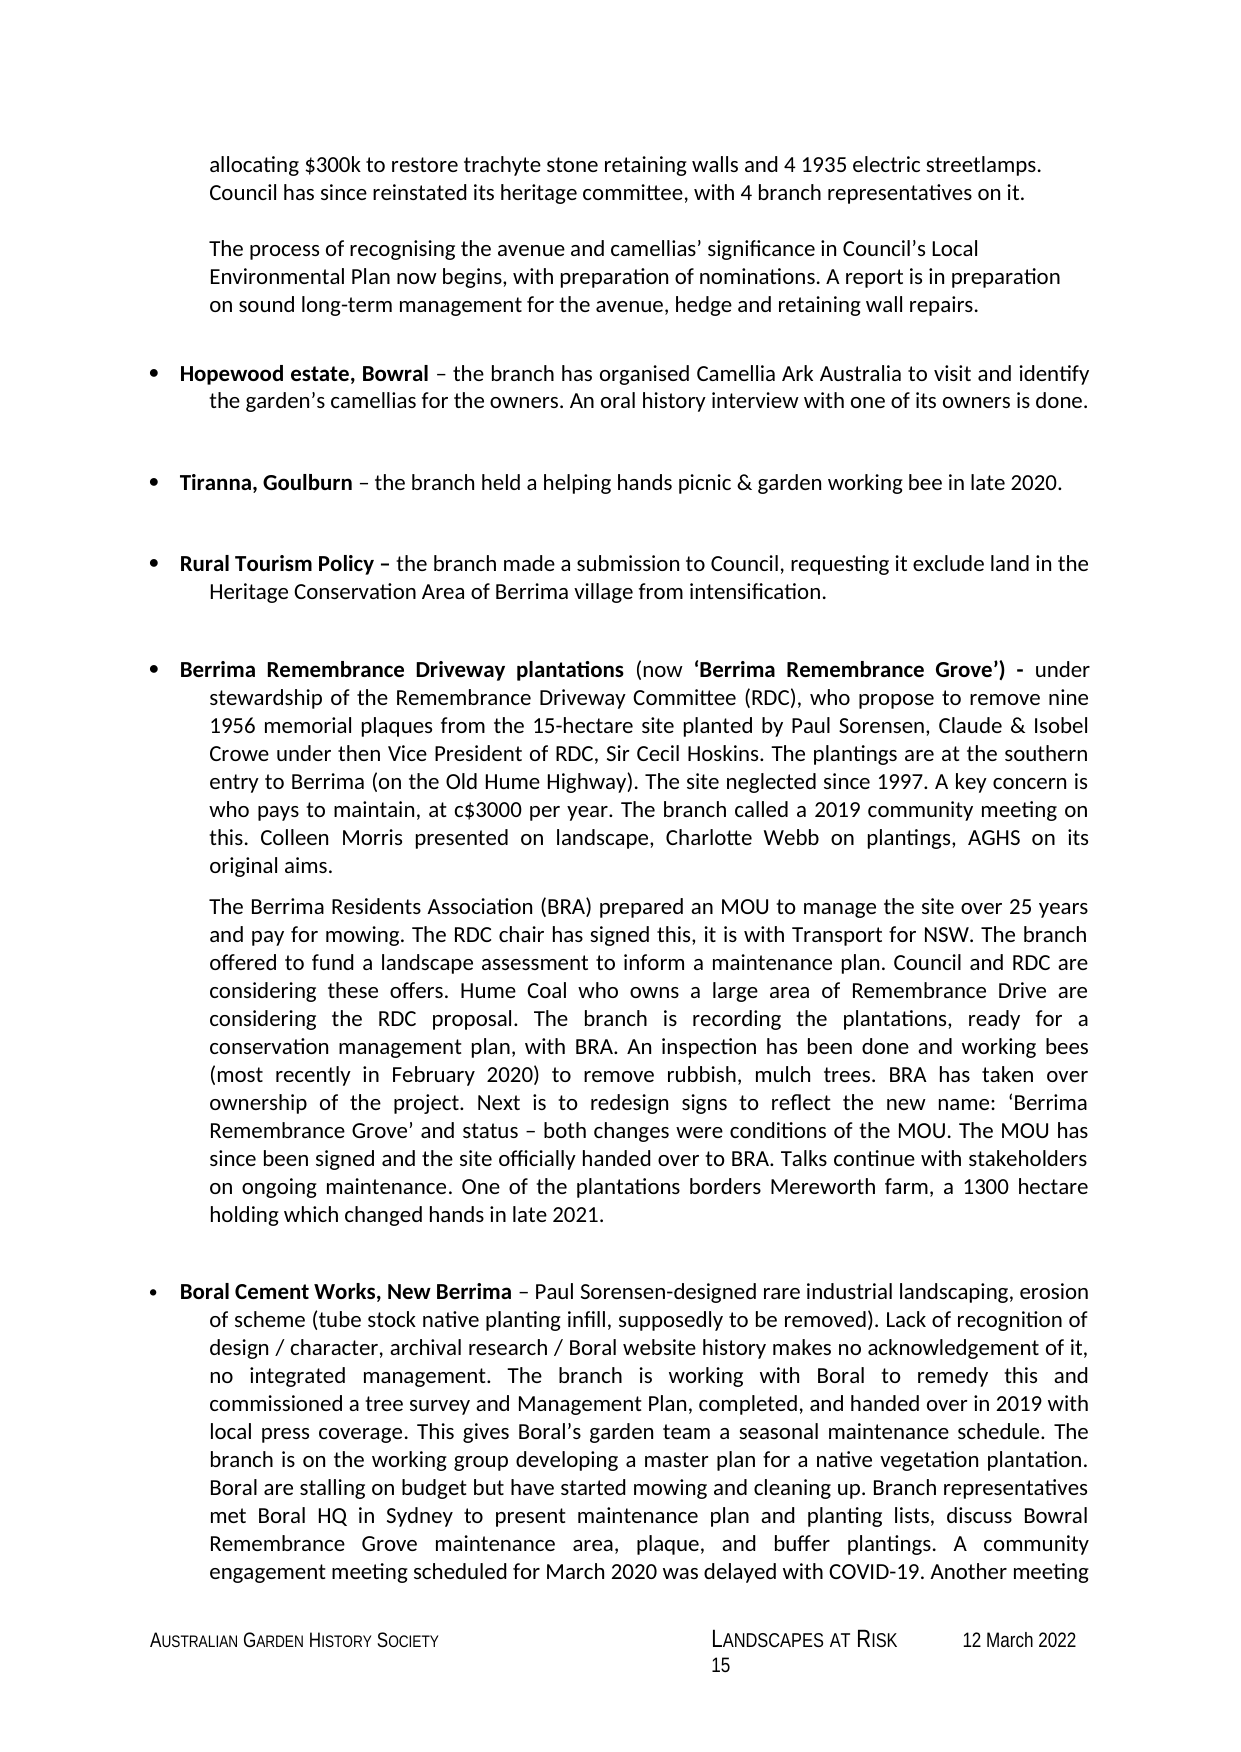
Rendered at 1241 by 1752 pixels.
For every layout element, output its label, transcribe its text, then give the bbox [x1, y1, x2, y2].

list Tiranna, Goulburn – the branch held a helping hands picnic & garden working bee in late 2020. [150, 468, 1090, 496]
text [209, 150, 1090, 206]
text The process of recognising the avenue and camellias’ significance in Council’s Local Environmental Plan now begins, with preparation of nominations. A report is in preparation on sound long-term management for the avenue, hedge and retaining wall repairs. [209, 234, 1090, 318]
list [150, 1277, 1090, 1585]
list Rural Tourism Policy – the branch made a submission to Council, requesting it exclude land in the Heritage Conservation Area of Berrima village from intensification. [150, 549, 1090, 605]
list Berrima Remembrance Driveway plantations (now ‘Berrima Remembrance Grove’) - under stewardship of the Remembrance Driveway Committee (RDC), who propose to remove nine 1956 memorial plaques from the 15-hectare site planted by Paul Sorensen, Claude & Isobel Crowe under then Vice President of RDC, Sir Cecil Hoskins. The plantings are at the southern entry to Berrima (on the Old Hume Highway). The site neglected since 1997. A key concern is who pays to maintain, at c$3000 per year. The branch called a 2019 community meeting on this. Colleen Morris presented on landscape, Charlotte Webb on plantings, AGHS on its original aims. [150, 655, 1090, 879]
text The Berrima Residents Association (BRA) prepared an MOU to manage the site over 25 years and pay for mowing. The RDC chair has signed this, it is with Transport for NSW. The branch offered to fund a landscape assessment to inform a maintenance plan. Council and RDC are considering these offers. Hume Coal who owns a large area of Remembrance Drive are considering the RDC proposal. The branch is recording the plantations, ready for a conservation management plan, with BRA. An inspection has been done and working bees (most recently in February 2020) to remove rubbish, mulch trees. BRA has taken over ownership of the project. Next is to redesign signs to reflect the new name: ‘Berrima Remembrance Grove’ and status – both changes were conditions of the MOU. The MOU has since been signed and the site officially handed over to BRA. Talks continue with stakeholders on ongoing maintenance. One of the plantations borders Mereworth farm, a 1300 hectare holding which changed hands in late 2021. [209, 892, 1090, 1228]
list Hopewood estate, Bowral – the branch has organised Camellia Ark Australia to visit and identify the garden’s camellias for the owners. An oral history interview with one of its owners is done. [150, 359, 1090, 415]
